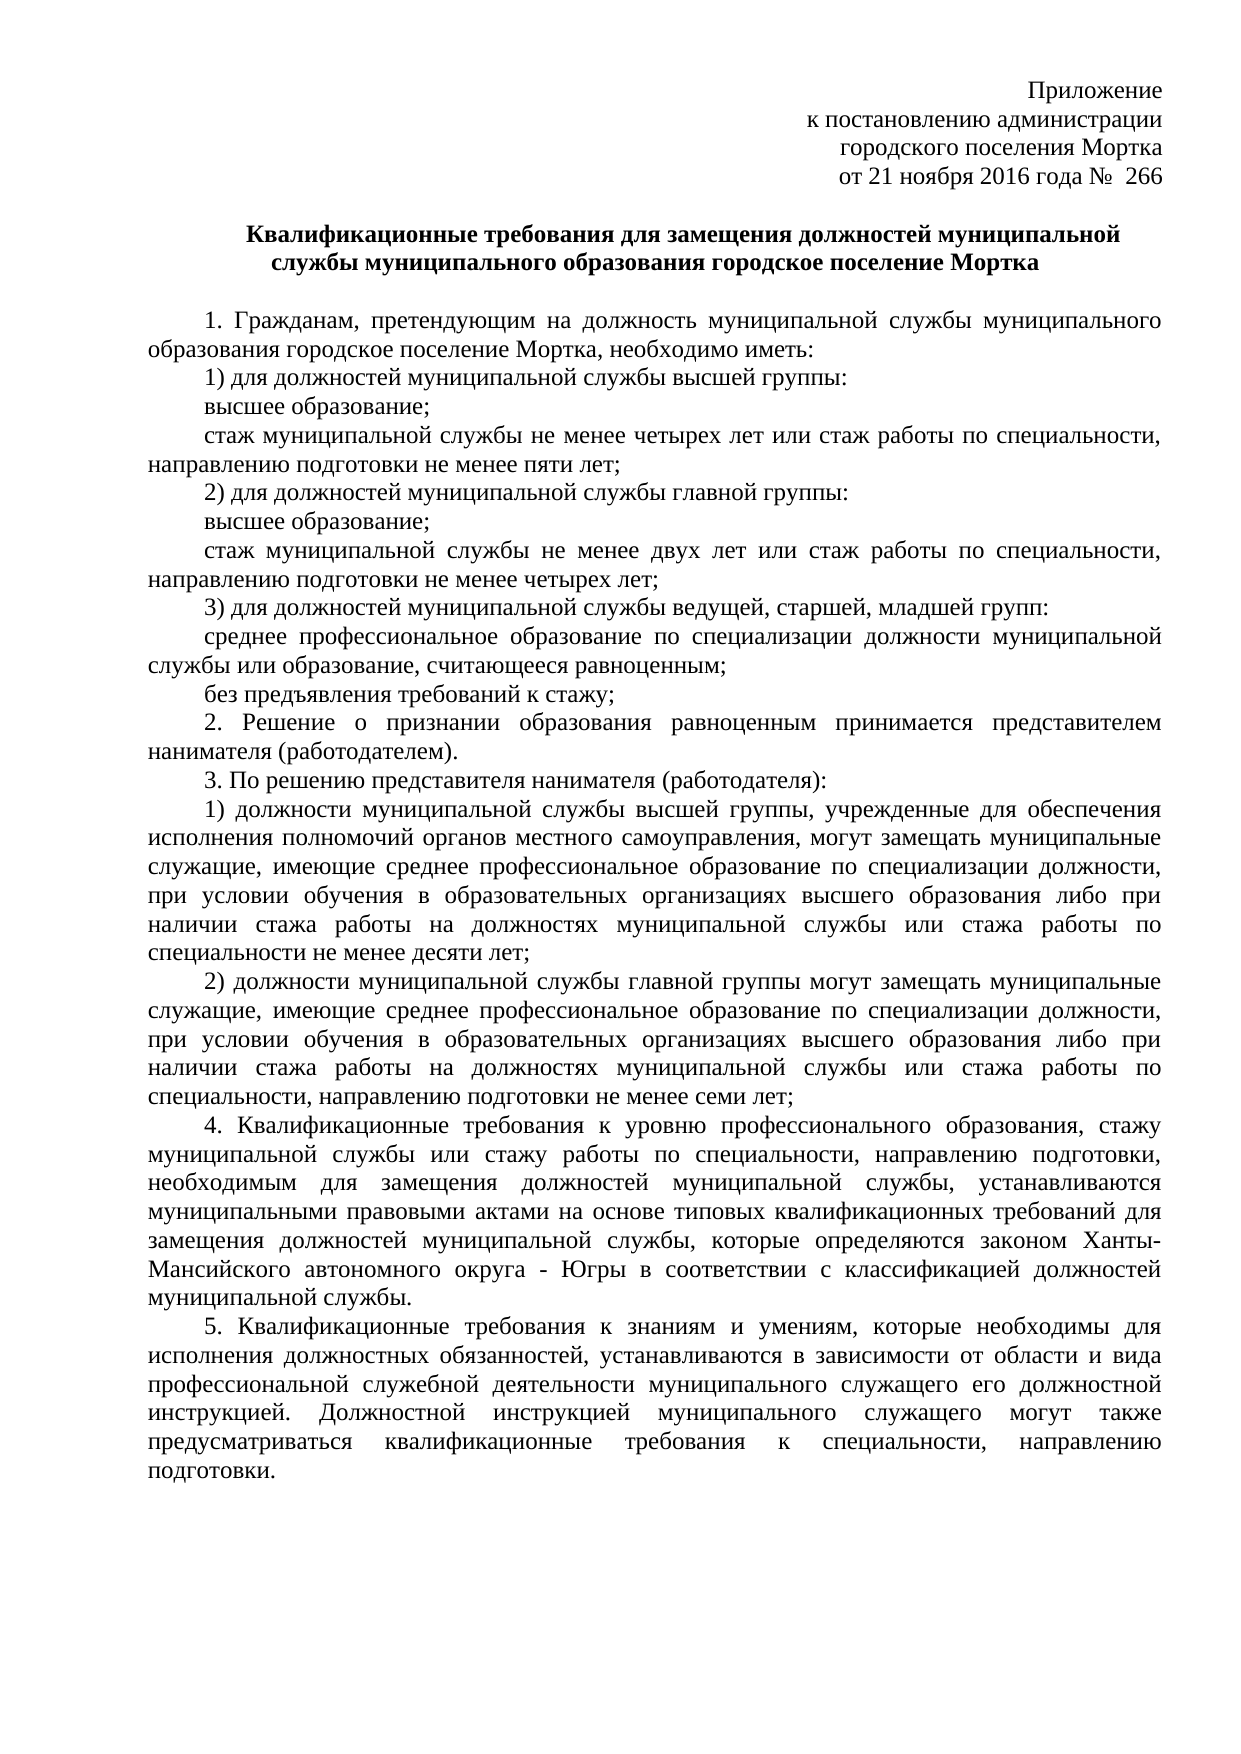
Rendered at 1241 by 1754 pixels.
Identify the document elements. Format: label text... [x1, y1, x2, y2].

text Квалификационные требования для замещения должностей муниципальной службы муниципального образования городское поселение Мортка [148, 219, 1162, 276]
text высшее образование; [148, 391, 1162, 420]
text среднее профессиональное образование по специализации должности муниципальной службы или образование, считающееся равноценным; [148, 621, 1162, 679]
text Приложение [215, 75, 1162, 104]
text городского поселения Мортка [215, 132, 1162, 161]
text высшее образование; [148, 506, 1162, 535]
text 1. Гражданам, претендующим на должность муниципальной службы муниципального образования городское поселение Мортка, необходимо иметь: [148, 305, 1162, 362]
text 3. По решению представителя нанимателя (работодателя): [148, 765, 1162, 794]
text 2) для должностей муниципальной службы главной группы: [148, 477, 1162, 506]
text 2. Решение о признании образования равноценным принимается представителем нанимателя (работодателем). [148, 707, 1162, 765]
text 1) должности муниципальной службы высшей группы, учрежденные для обеспечения исполнения полномочий органов местного самоуправления, могут замещать муниципальные служащие, имеющие среднее профессиональное образование по специализации должности, при условии обучения в образовательных организациях высшего образования либо при наличии стажа работы на должностях муниципальной службы или стажа работы по специальности не менее десяти лет; [148, 794, 1162, 966]
text 1) для должностей муниципальной службы высшей группы: [148, 362, 1162, 391]
text стаж муниципальной службы не менее двух лет или стаж работы по специальности, направлению подготовки не менее четырех лет; [148, 535, 1162, 592]
text 5. Квалификационные требования к знаниям и умениям, которые необходимы для исполнения должностных обязанностей, устанавливаются в зависимости от области и вида профессиональной служебной деятельности муниципального служащего его должностной инструкцией. Должностной инструкцией муниципального служащего могут также предусматриваться квалификационные требования к специальности, направлению подготовки. [148, 1311, 1162, 1484]
text 4. Квалификационные требования к уровню профессионального образования, стажу муниципальной службы или стажу работы по специальности, направлению подготовки, необходимым для замещения должностей муниципальной службы, устанавливаются муниципальными правовыми актами на основе типовых квалификационных требований для замещения должностей муниципальной службы, которые определяются законом Ханты-Мансийского автономного округа - Югры в соответствии с классификацией должностей муниципальной службы. [148, 1110, 1162, 1311]
text 2) должности муниципальной службы главной группы могут замещать муниципальные служащие, имеющие среднее профессиональное образование по специализации должности, при условии обучения в образовательных организациях высшего образования либо при наличии стажа работы на должностях муниципальной службы или стажа работы по специальности, направлению подготовки не менее семи лет; [148, 966, 1162, 1110]
text стаж муниципальной службы не менее четырех лет или стаж работы по специальности, направлению подготовки не менее пяти лет; [148, 420, 1162, 477]
text от 21 ноября 2016 года № 266 [215, 161, 1162, 190]
text 3) для должностей муниципальной службы ведущей, старшей, младшей групп: [148, 592, 1162, 621]
text без предъявления требований к стажу; [148, 679, 1162, 707]
text к постановлению администрации [215, 104, 1162, 132]
